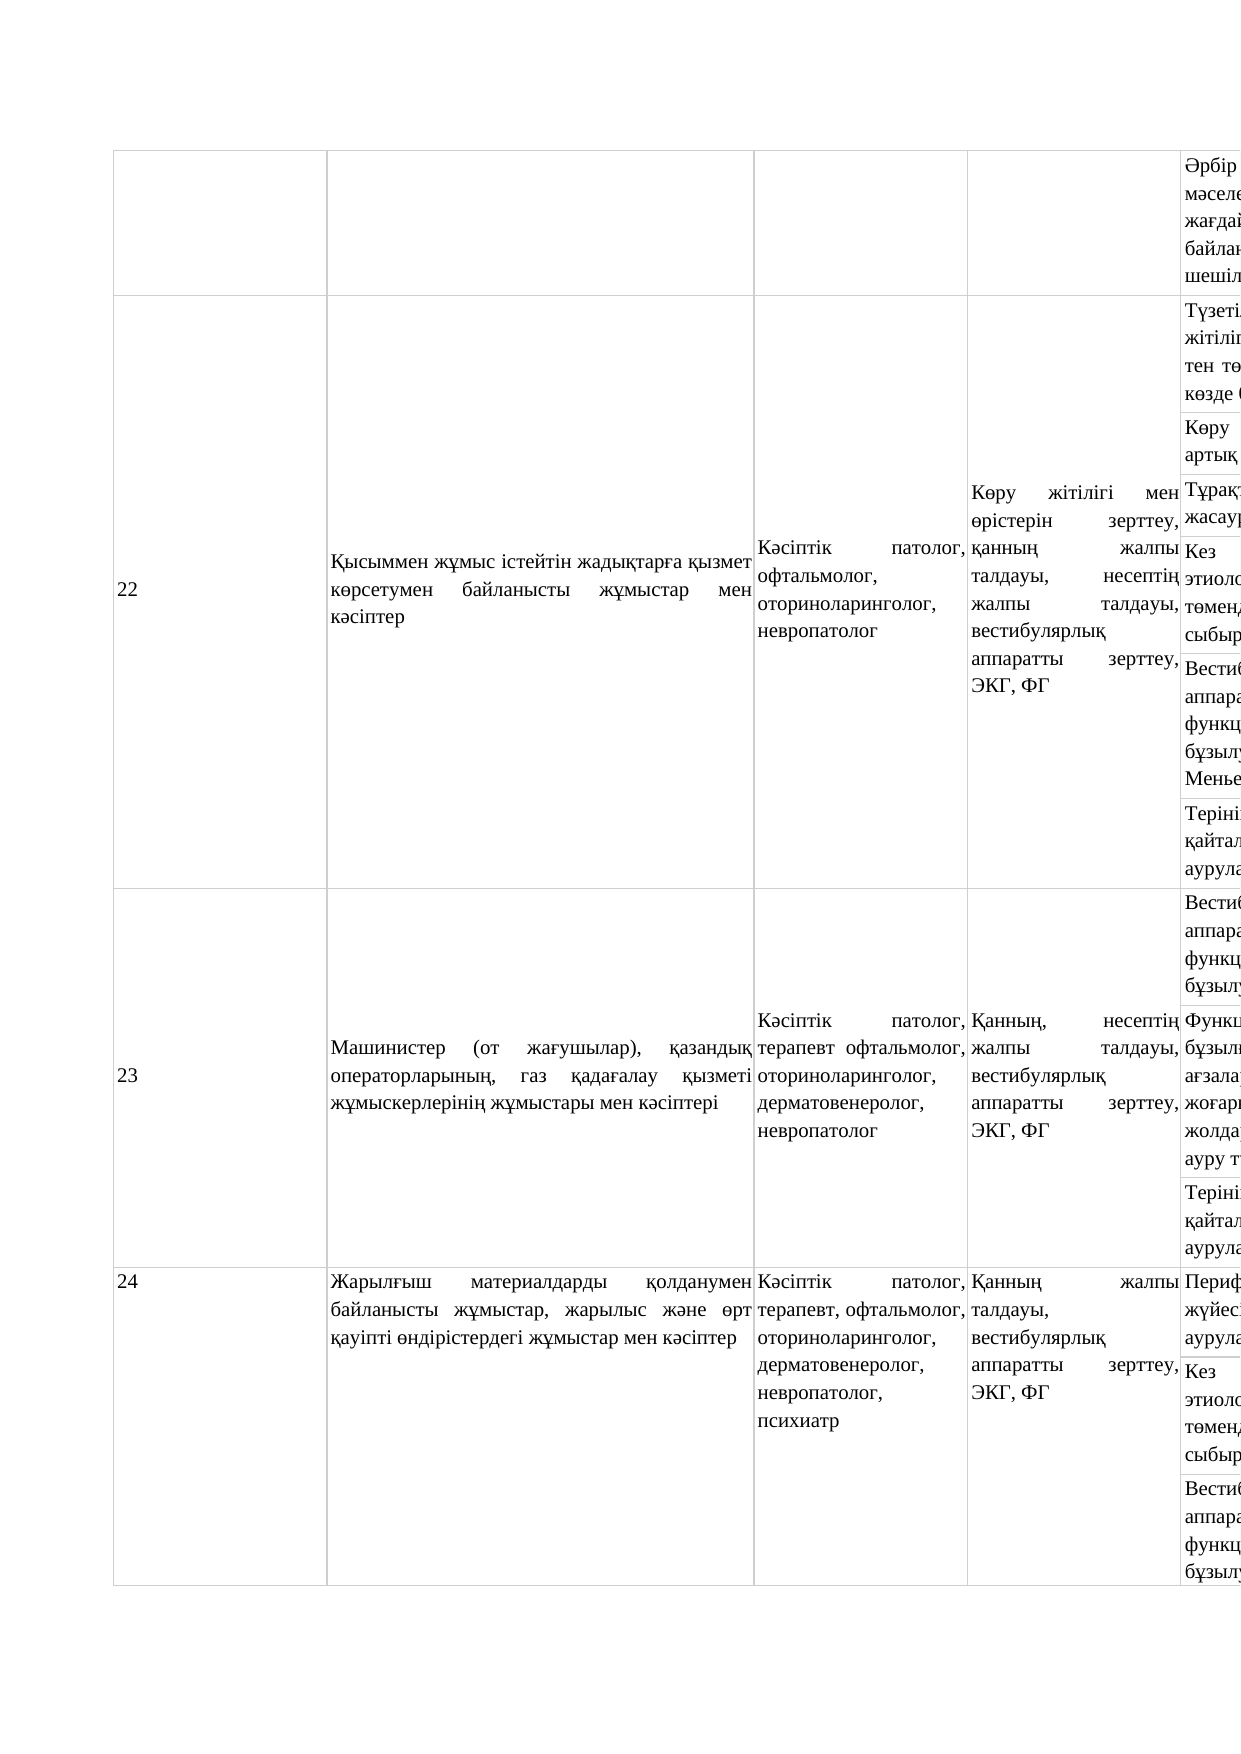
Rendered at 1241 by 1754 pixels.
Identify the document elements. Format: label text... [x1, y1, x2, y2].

table_cell Әрбір ауру бойынша мәселе еңбек жағдайына байланысты жеке шешіледі [1181, 151, 1240, 295]
table_cell 23 [114, 889, 326, 1267]
table_cell Тұрақты, емделмейтін жасаурағыш [1181, 475, 1240, 536]
table_cell Түзетілген көру жітілігі бір көзде 0,5-тен төмен және екінші көзде 0,2-ден төмен [1181, 296, 1240, 412]
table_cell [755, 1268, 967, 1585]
table_cell Функциялары бұзылған тыныс алу ағзаларының және жоғары тыныс алу жолдарының айқын ауру түрлері. [1181, 1006, 1240, 1177]
table_cell Вестибулярлық аппарат функциясының бұзылуы. [1181, 889, 1240, 1005]
table_cell Терінің созылмалы қайталанатын аурулары [1181, 799, 1240, 887]
table_cell Көру өрісінің 20о артық шектелуі [1181, 413, 1240, 474]
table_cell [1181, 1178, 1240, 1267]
table_cell Машинистер (от жағушылар), қазандық операторларының, газ қадағалау қызметі жұмыскерлерінің жұмыстары мен кәсіптері [328, 889, 753, 1267]
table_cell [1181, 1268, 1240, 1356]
table_cell Қысыммен жұмыс істейтін жадықтарға қызмет көрсетумен байланысты жұмыстар мен кәсіптер [328, 296, 753, 887]
table_cell Көру жітілігі мен өрістерін зерттеу, қанның жалпы талдауы, несептің жалпы талдауы, вестибулярлық аппаратты зерттеу, ЭКГ, ФГ [968, 296, 1180, 887]
table_cell Кәсіптік патолог, офтальмолог, оториноларинголог, невропатолог [755, 296, 967, 887]
table_cell Қанның, несептің жалпы талдауы, вестибулярлық аппаратты зерттеу, ЭКГ, ФГ [968, 889, 1180, 1267]
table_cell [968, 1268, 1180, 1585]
table_cell Кәсіптік патолог, терапевт офтальмолог, оториноларинголог, дерматовенеролог, невропатолог [755, 889, 967, 1267]
table_cell Вестибулярлық аппарат функциясының бұзылуы, оның ішінде Меньер ауруы. [1181, 654, 1240, 798]
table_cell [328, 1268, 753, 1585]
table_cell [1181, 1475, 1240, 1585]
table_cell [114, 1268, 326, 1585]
table_cell Кез келген этиологиядағы естудің төмендеуі (3 м кем сыбырлап сөйлеу) [1181, 537, 1240, 653]
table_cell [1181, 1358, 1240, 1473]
table_cell 22 [114, 296, 326, 887]
